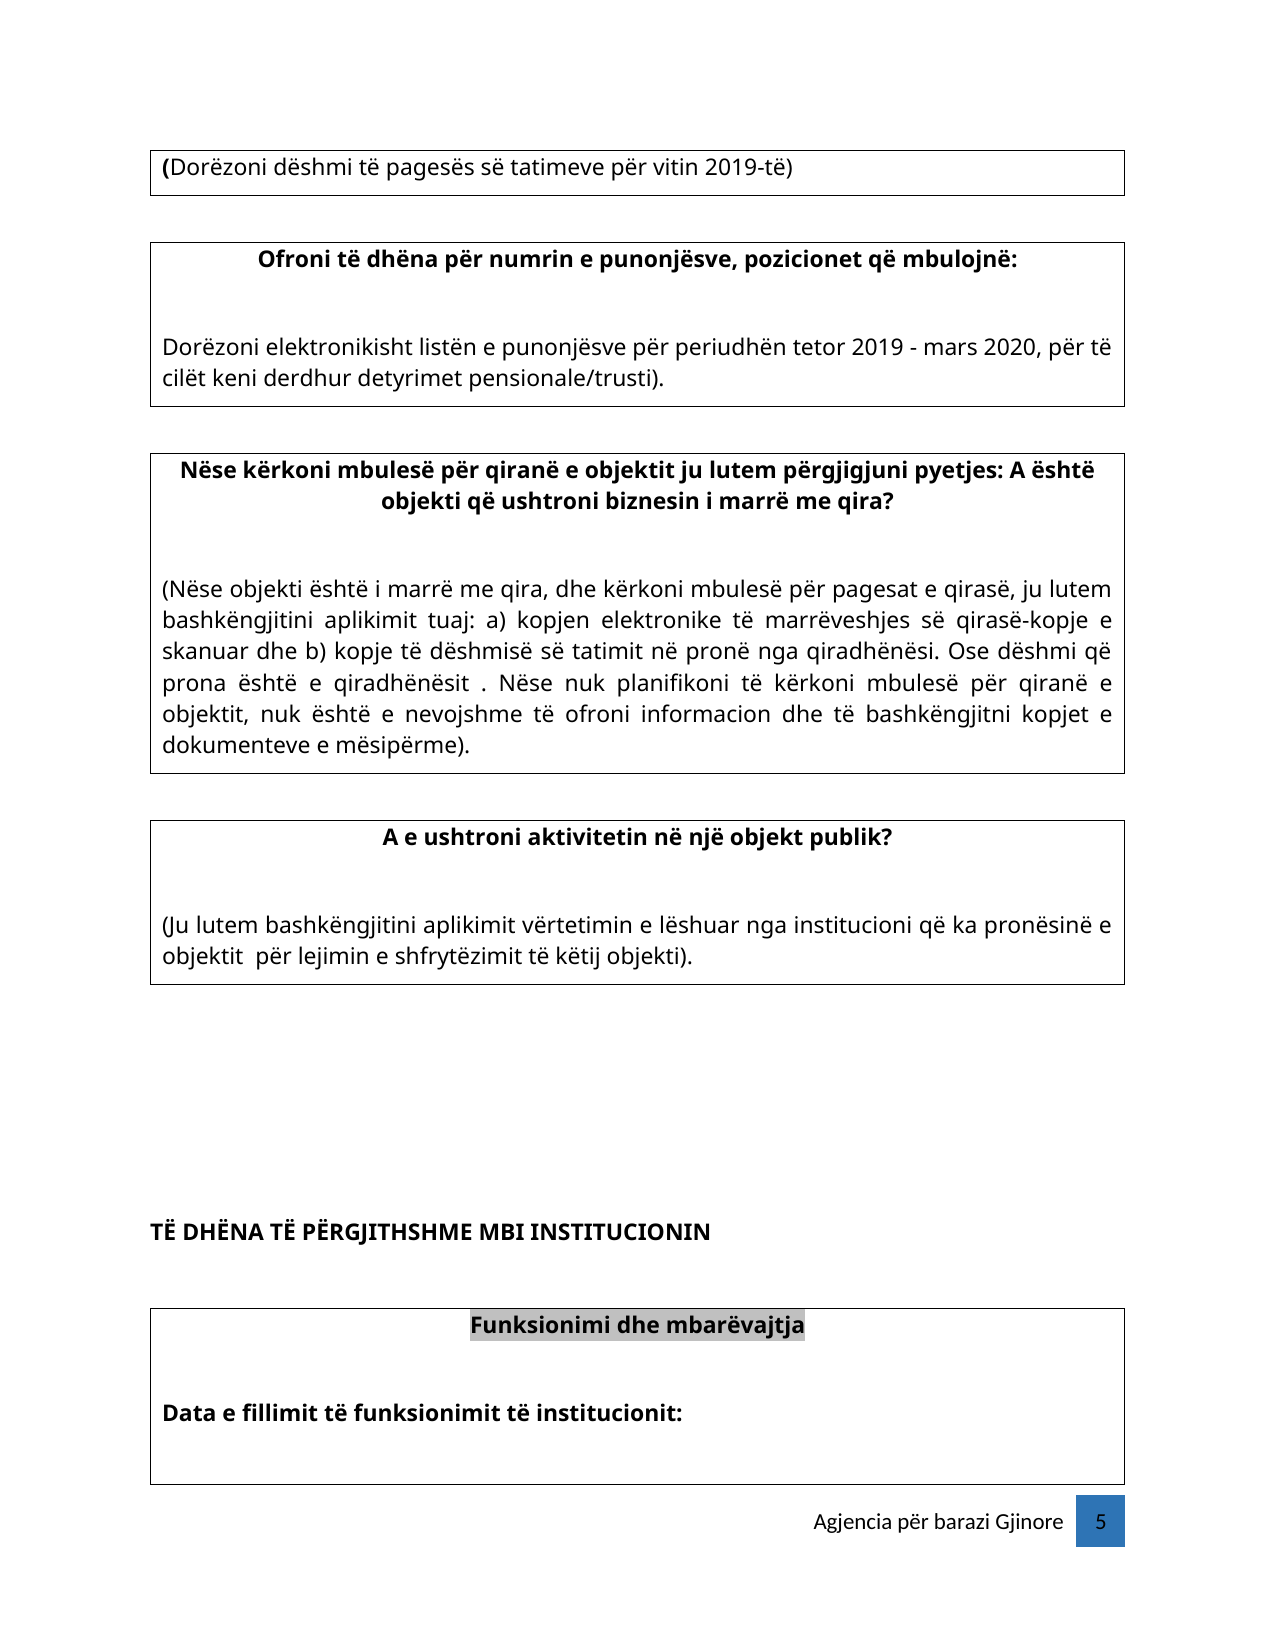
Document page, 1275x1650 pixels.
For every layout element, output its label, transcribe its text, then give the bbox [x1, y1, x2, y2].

table_header A e ushtroni aktivitetin në një objekt publik? (Ju lutem bashkëngjitini aplikimit vërtetimin e lëshuar nga institucioni që ka pronësinë e objektit për lejimin e shfrytëzimit të këtij objekti). [151, 821, 1124, 983]
table_header Ofroni të dhëna për numrin e punonjësve, pozicionet që mbulojnë: Dorëzoni elektronikisht listën e punonjësve për periudhën tetor 2019 - mars 2020, për të cilët keni derdhur detyrimet pensionale/trusti). [151, 243, 1124, 406]
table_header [151, 151, 1124, 195]
text TË DHËNA TË PËRGJITHSHME MBI INSTITUCIONIN [150, 1216, 1125, 1247]
table_header Nëse kërkoni mbulesë për qiranë e objektit ju lutem përgjigjuni pyetjes: A është objekti që ushtroni biznesin i marrë me qira? (Nëse objekti është i marrë me qira, dhe kërkoni mbulesë për pagesat e qirasë, ju lutem bashkëngjitini aplikimit tuaj: a) kopjen elektronike të marrëveshjes së qirasë-kopje e skanuar dhe b) kopje të dëshmisë së tatimit në pronë nga qiradhënësi. Ose dëshmi që prona është e qiradhënësit . Nëse nuk planifikoni të kërkoni mbulesë për qiranë e objektit, nuk është e nevojshme të ofroni informacion dhe të bashkëngjitni kopjet e dokumenteve e mësipërme). [151, 454, 1124, 773]
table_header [151, 1309, 1124, 1484]
